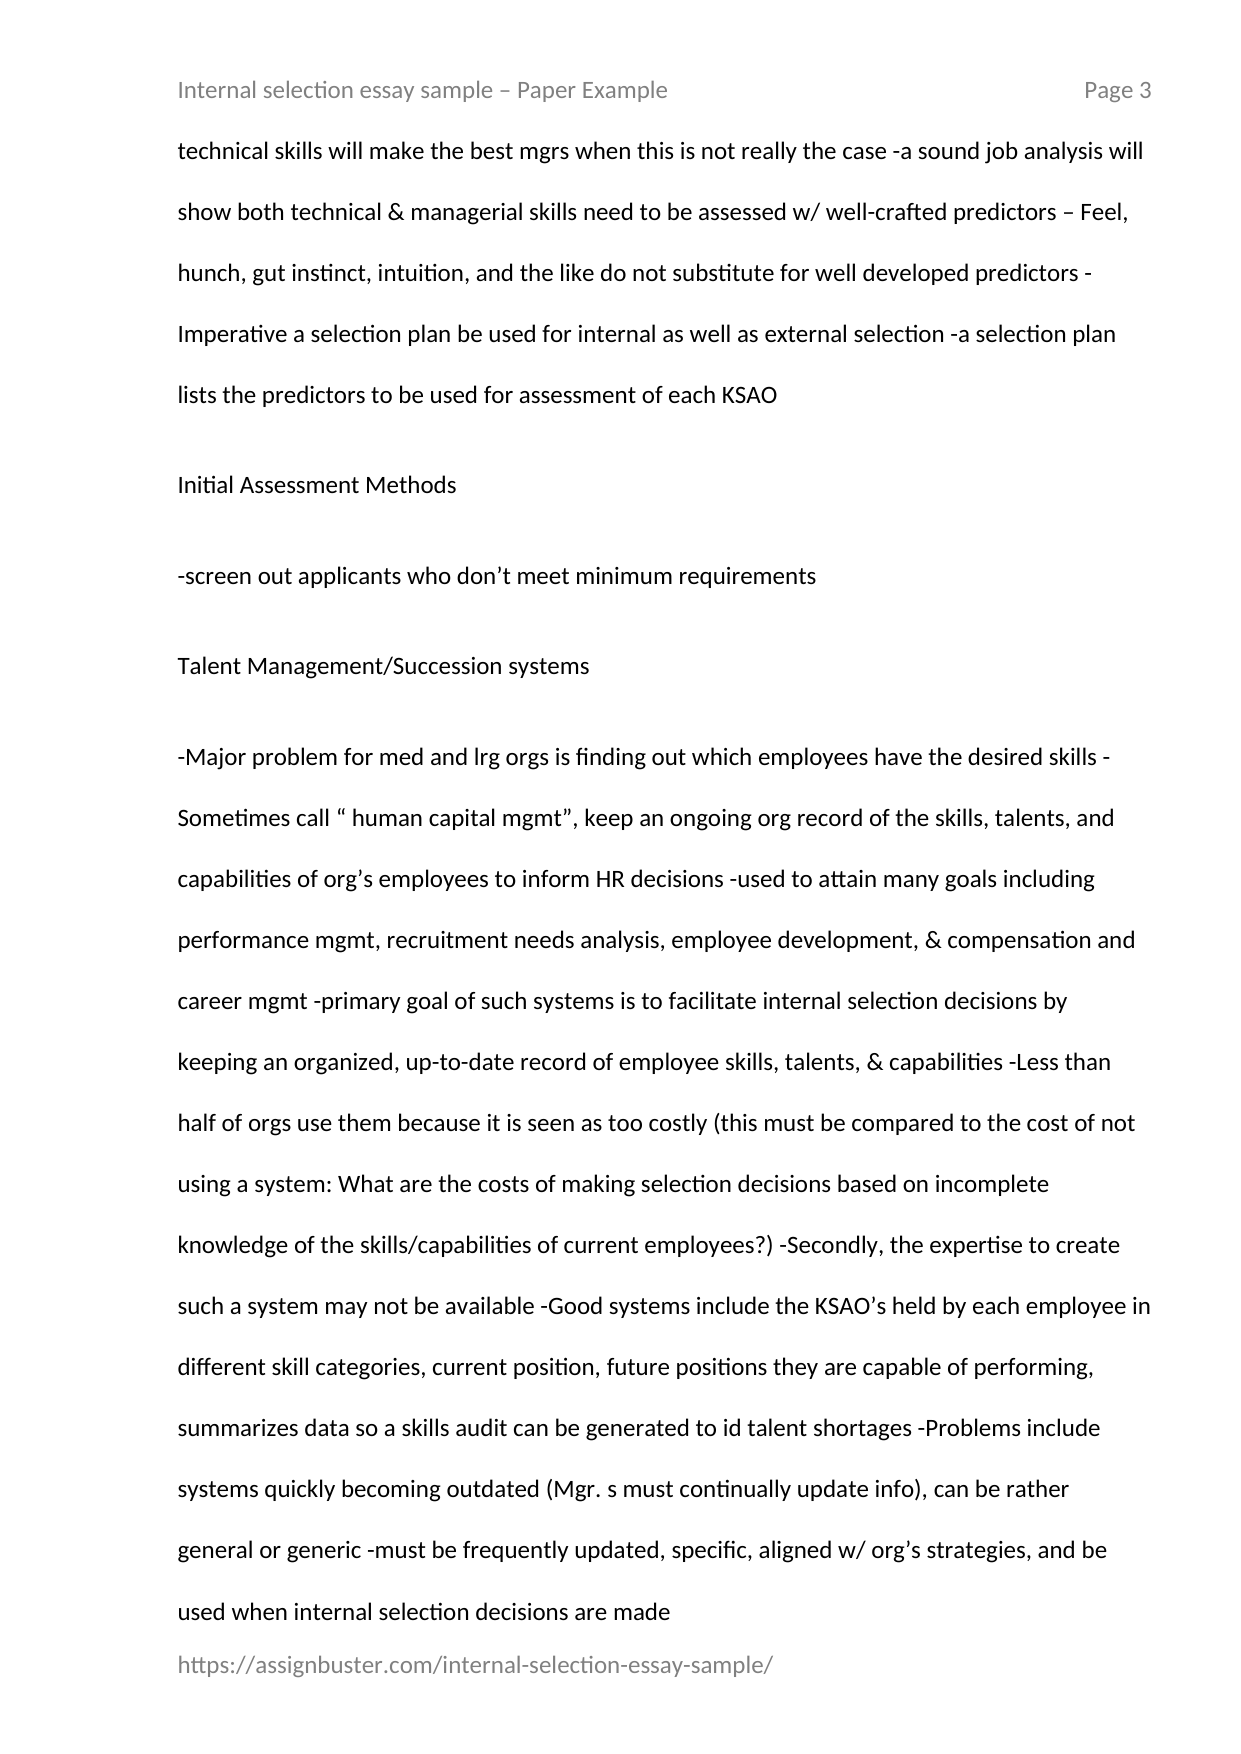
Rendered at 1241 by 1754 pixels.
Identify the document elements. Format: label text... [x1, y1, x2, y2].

text Initial Assessment Methods [177, 469, 1152, 500]
text Talent Management/Succession systems [177, 651, 1152, 681]
text -screen out applicants who don’t meet minimum requirements [177, 560, 1152, 591]
text -Major problem for med and lrg orgs is finding out which employees have the desired skills -Sometimes call “ human capital mgmt”, keep an ongoing org record of the skills, talents, and capabilities of org’s employees to inform HR decisions -used to attain many goals including performance mgmt, recruitment needs analysis, employee development, & compensation and career mgmt -primary goal of such systems is to facilitate internal selection decisions by keeping an organized, up-to-date record of employee skills, talents, & capabilities -Less than half of orgs use them because it is seen as too costly (this must be compared to the cost of not using a system: What are the costs of making selection decisions based on incomplete knowledge of the skills/capabilities of current employees?) -Secondly, the expertise to create such a system may not be available -Good systems include the KSAO’s held by each employee in different skill categories, current position, future positions they are capable of performing, summarizes data so a skills audit can be generated to id talent shortages -Problems include systems quickly becoming outdated (Mgr. s must continually update info), can be rather general or generic -must be frequently updated, specific, aligned w/ org’s strategies, and be used when internal selection decisions are made [177, 741, 1152, 1626]
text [177, 135, 1152, 409]
